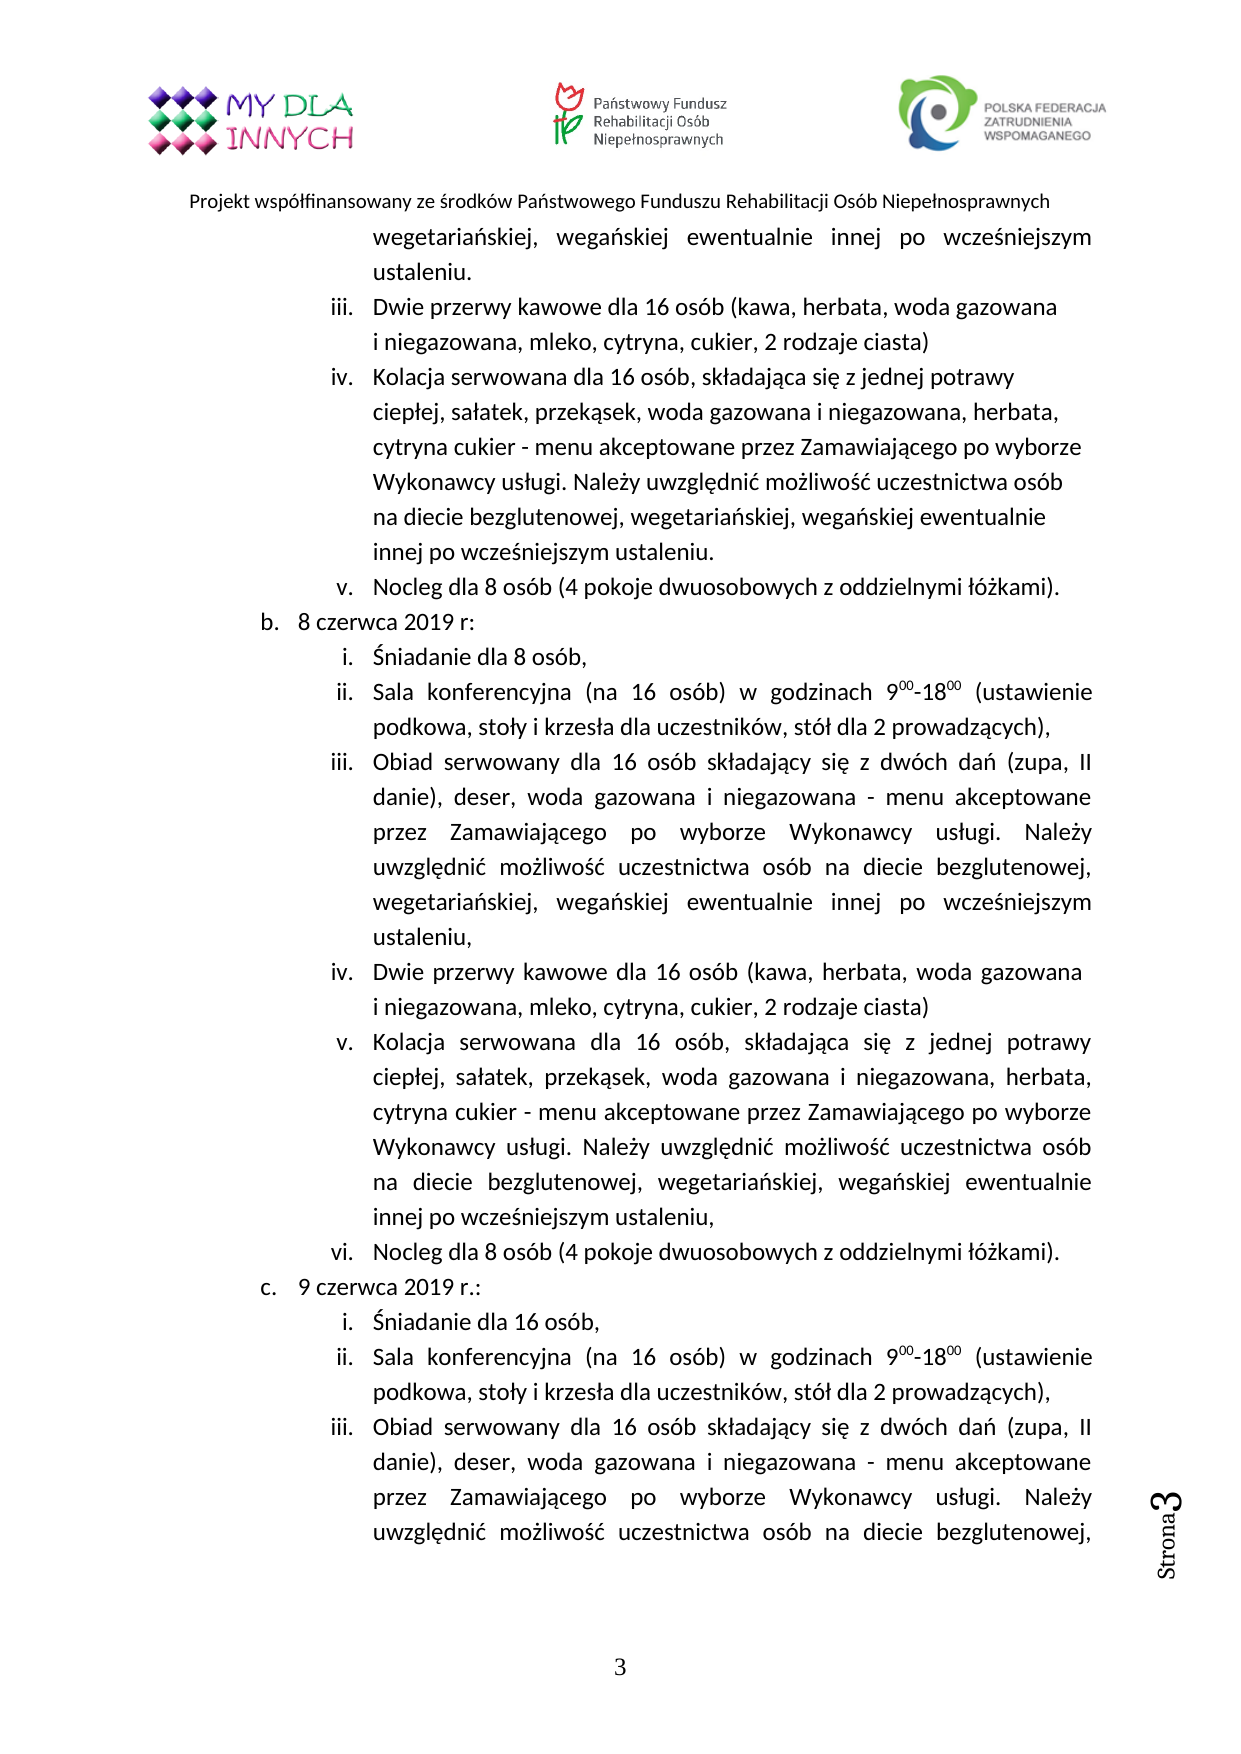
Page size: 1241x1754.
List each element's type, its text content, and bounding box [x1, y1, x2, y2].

list Kolacja serwowana dla 16 osób, składająca się z jednej potrawy ciepłej, sałatek, przekąsek, woda gazowana i niegazowana, herbata, cytryna cukier - menu akceptowane przez Zamawiającego po wyborze Wykonawcy usługi. Należy uwzględnić możliwość uczestnictwa osób na diecie bezglutenowej, wegetariańskiej, wegańskiej ewentualnie innej po wcześniejszym ustaleniu, [354, 1027, 1093, 1232]
list Kolacja serwowana dla 16 osób, składająca się z jednej potrawy ciepłej, sałatek, przekąsek, woda gazowana i niegazowana, herbata, cytryna cukier - menu akceptowane przez Zamawiającego po wyborze Wykonawcy usługi. Należy uwzględnić możliwość uczestnictwa osób na diecie bezglutenowej, wegetariańskiej, wegańskiej ewentualnie innej po wcześniejszym ustaleniu. [354, 362, 1093, 567]
list Śniadanie dla 8 osób, [354, 642, 1093, 672]
list Nocleg dla 8 osób (4 pokoje dwuosobowych z oddzielnymi łóżkami). [354, 572, 1093, 602]
list Sala konferencyjna (na 16 osób) w godzinach 900-1800 (ustawienie podkowa, stoły i krzesła dla uczestników, stół dla 2 prowadzących), [354, 1342, 1093, 1407]
list Nocleg dla 8 osób (4 pokoje dwuosobowych z oddzielnymi łóżkami). [354, 1237, 1093, 1267]
picture [897, 75, 1114, 159]
list Dwie przerwy kawowe dla 16 osób (kawa, herbata, woda gazowana i niegazowana, mleko, cytryna, cukier, 2 rodzaje ciasta) [354, 292, 1093, 357]
list 8 czerwca 2019 r: [260, 607, 1093, 637]
list Dwie przerwy kawowe dla 16 osób (kawa, herbata, woda gazowana i niegazowana, mleko, cytryna, cukier, 2 rodzaje ciasta) [354, 957, 1093, 1022]
picture [147, 75, 361, 167]
list 9 czerwca 2019 r.: [260, 1272, 1093, 1302]
list Śniadanie dla 16 osób, [354, 1307, 1093, 1337]
picture [522, 53, 757, 177]
list Sala konferencyjna (na 16 osób) w godzinach 900-1800 (ustawienie podkowa, stoły i krzesła dla uczestników, stół dla 2 prowadzących), [354, 677, 1093, 742]
